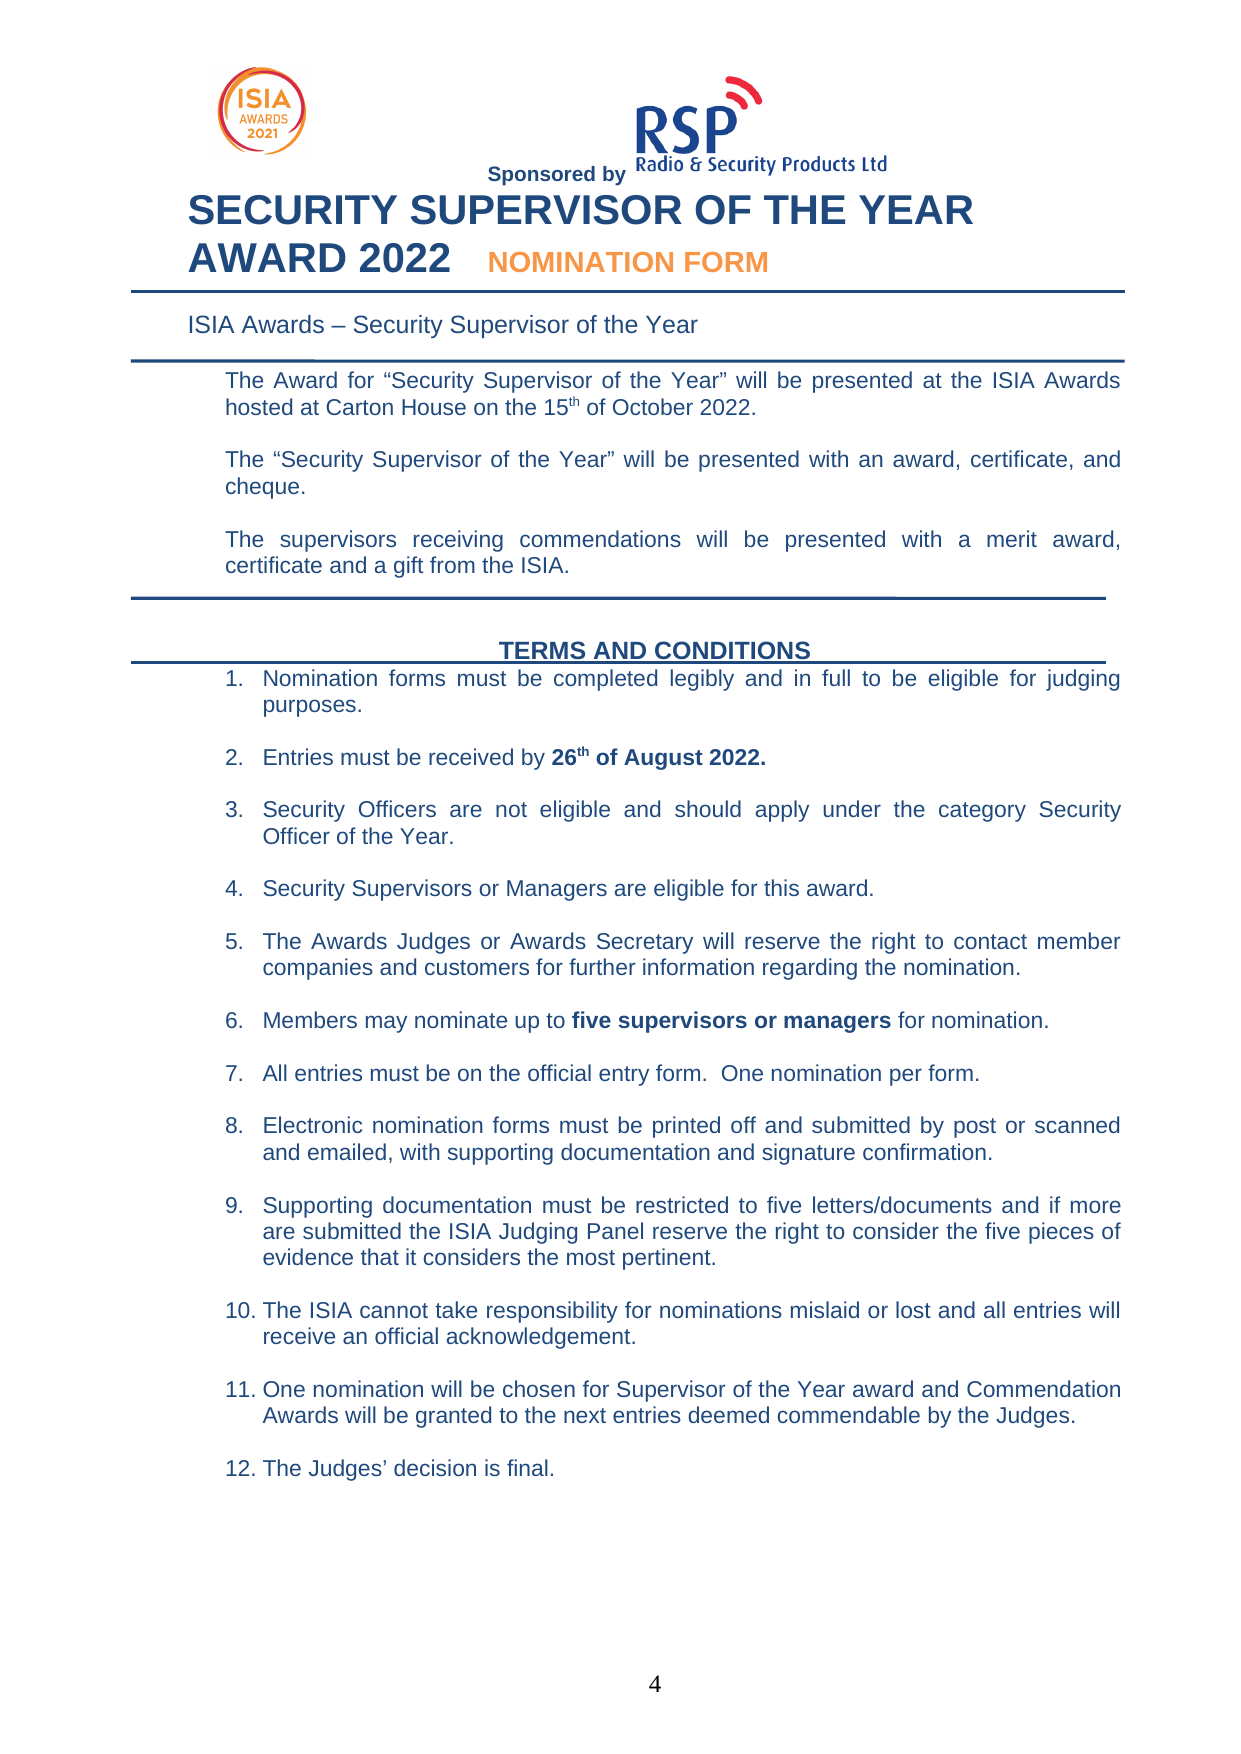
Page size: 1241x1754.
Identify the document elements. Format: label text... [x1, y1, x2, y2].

picture [631, 73, 890, 181]
text The supervisors receiving commendations will be presented with a merit award, certificate and a gift from the ISIA. [225, 526, 1122, 578]
list The Awards Judges or Awards Secretary will reserve the right to contact member companies and customers for further information regarding the nomination. [225, 928, 1122, 981]
list Security Officers are not eligible and should apply under the category Security Officer of the Year. [225, 796, 1122, 849]
text TERMS AND CONDITIONS [187, 636, 1122, 664]
list Nomination forms must be completed legibly and in full to be eligible for judging purposes. [225, 664, 1122, 717]
list Members may nominate up to five supervisors or managers for nomination. [225, 1007, 1122, 1033]
picture [206, 62, 313, 163]
text The “Security Supervisor of the Year” will be presented with an award, certificate, and cheque. [225, 446, 1122, 499]
list All entries must be on the official entry form. One nomination per form. [225, 1060, 1122, 1086]
list Security Supervisors or Managers are eligible for this award. [225, 875, 1122, 902]
text The Award for “Security Supervisor of the Year” will be presented at the ISIA Awards hosted at Carton House on the 15th of October 2022. [225, 367, 1122, 420]
list One nomination will be chosen for Supervisor of the Year award and Commendation Awards will be granted to the next entries deemed commendable by the Judges. [225, 1376, 1122, 1429]
list Entries must be received by 26th of August 2022. [225, 743, 1122, 770]
list The ISIA cannot take responsibility for nominations mislaid or lost and all entries will receive an official acknowledgement. [225, 1297, 1122, 1350]
list The Judges’ decision is final. [225, 1455, 1122, 1481]
list Supporting documentation must be restricted to five letters/documents and if more are submitted the ISIA Judging Panel reserve the right to consider the five pieces of evidence that it considers the most pertinent. [225, 1192, 1122, 1271]
list Electronic nomination forms must be printed off and submitted by post or scanned and emailed, with supporting documentation and signature confirmation. [225, 1112, 1122, 1165]
